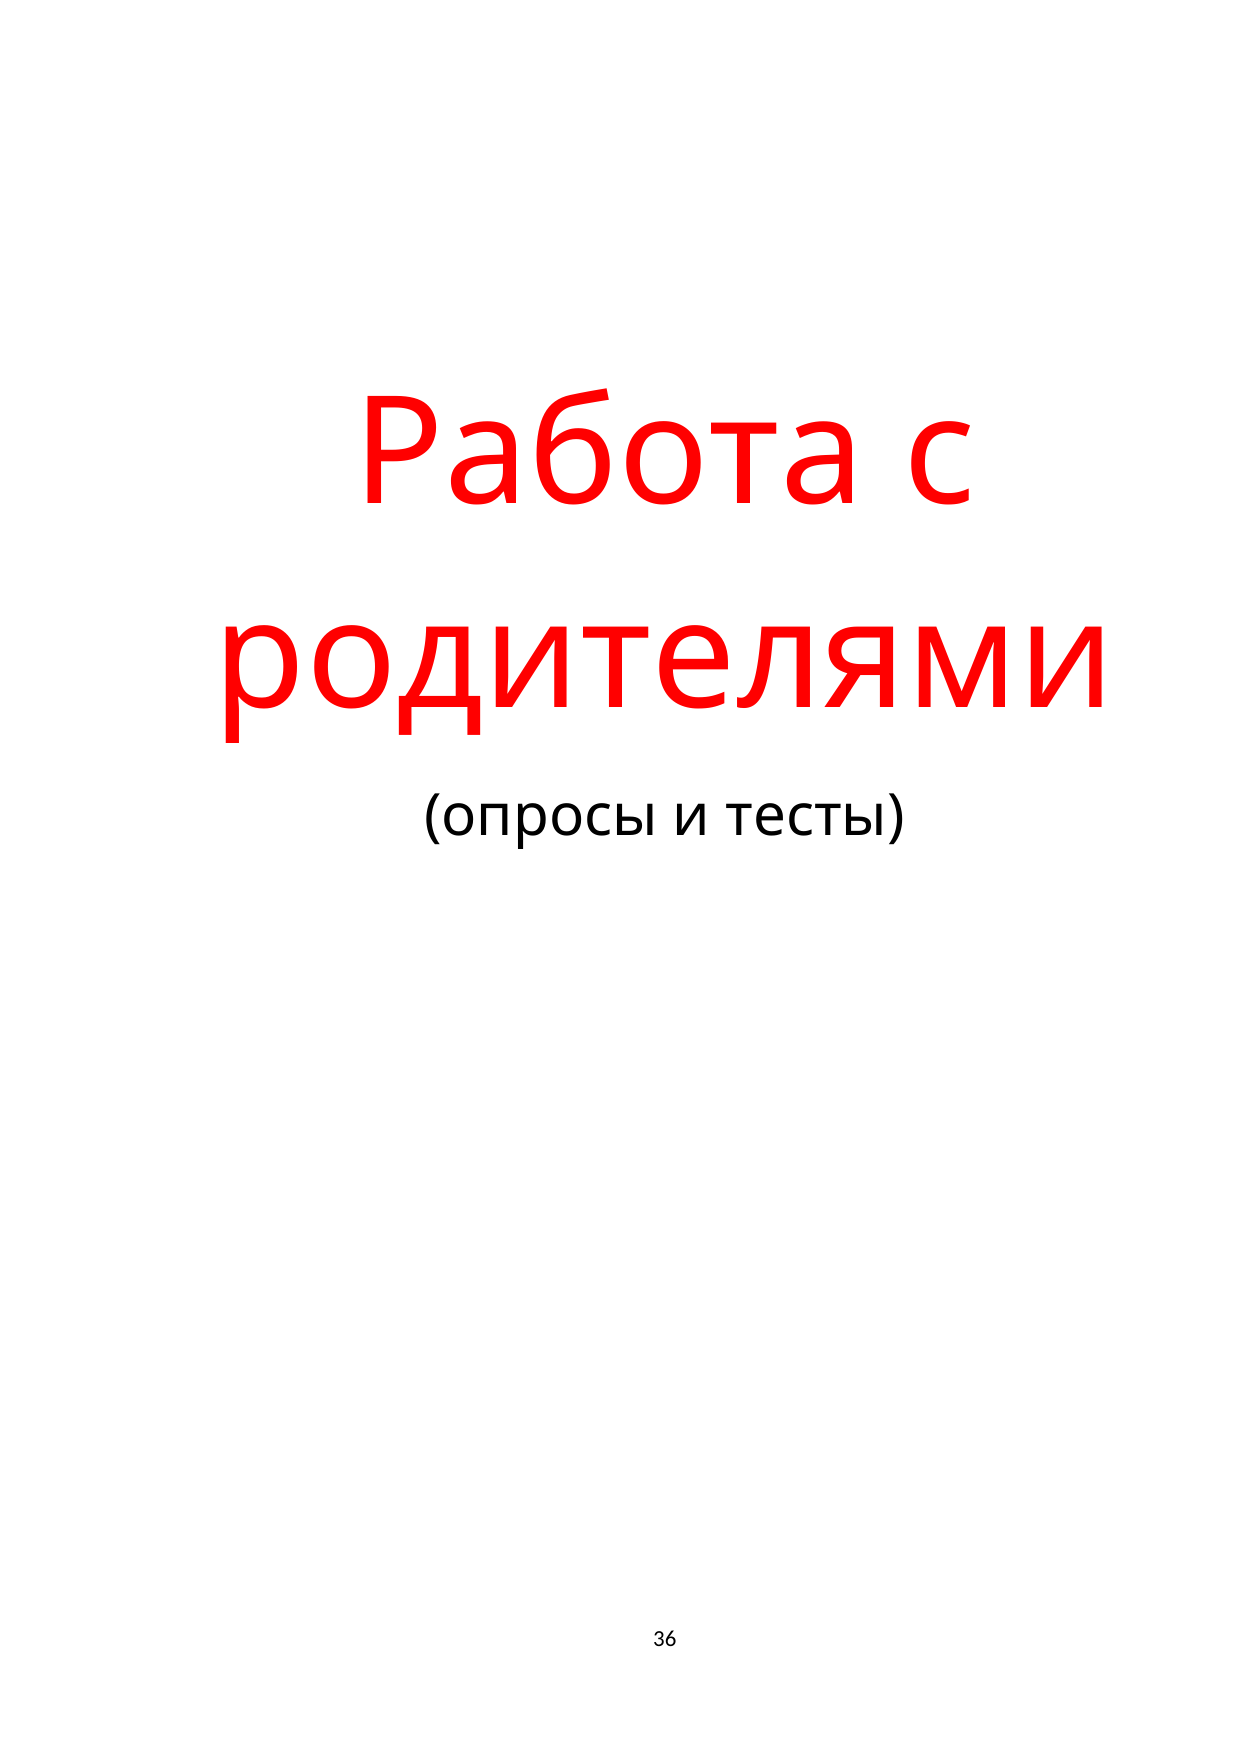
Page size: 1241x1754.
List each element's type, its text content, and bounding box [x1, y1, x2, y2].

text Работа с родителями [177, 343, 1152, 752]
text (опросы и тесты) [177, 773, 1152, 852]
